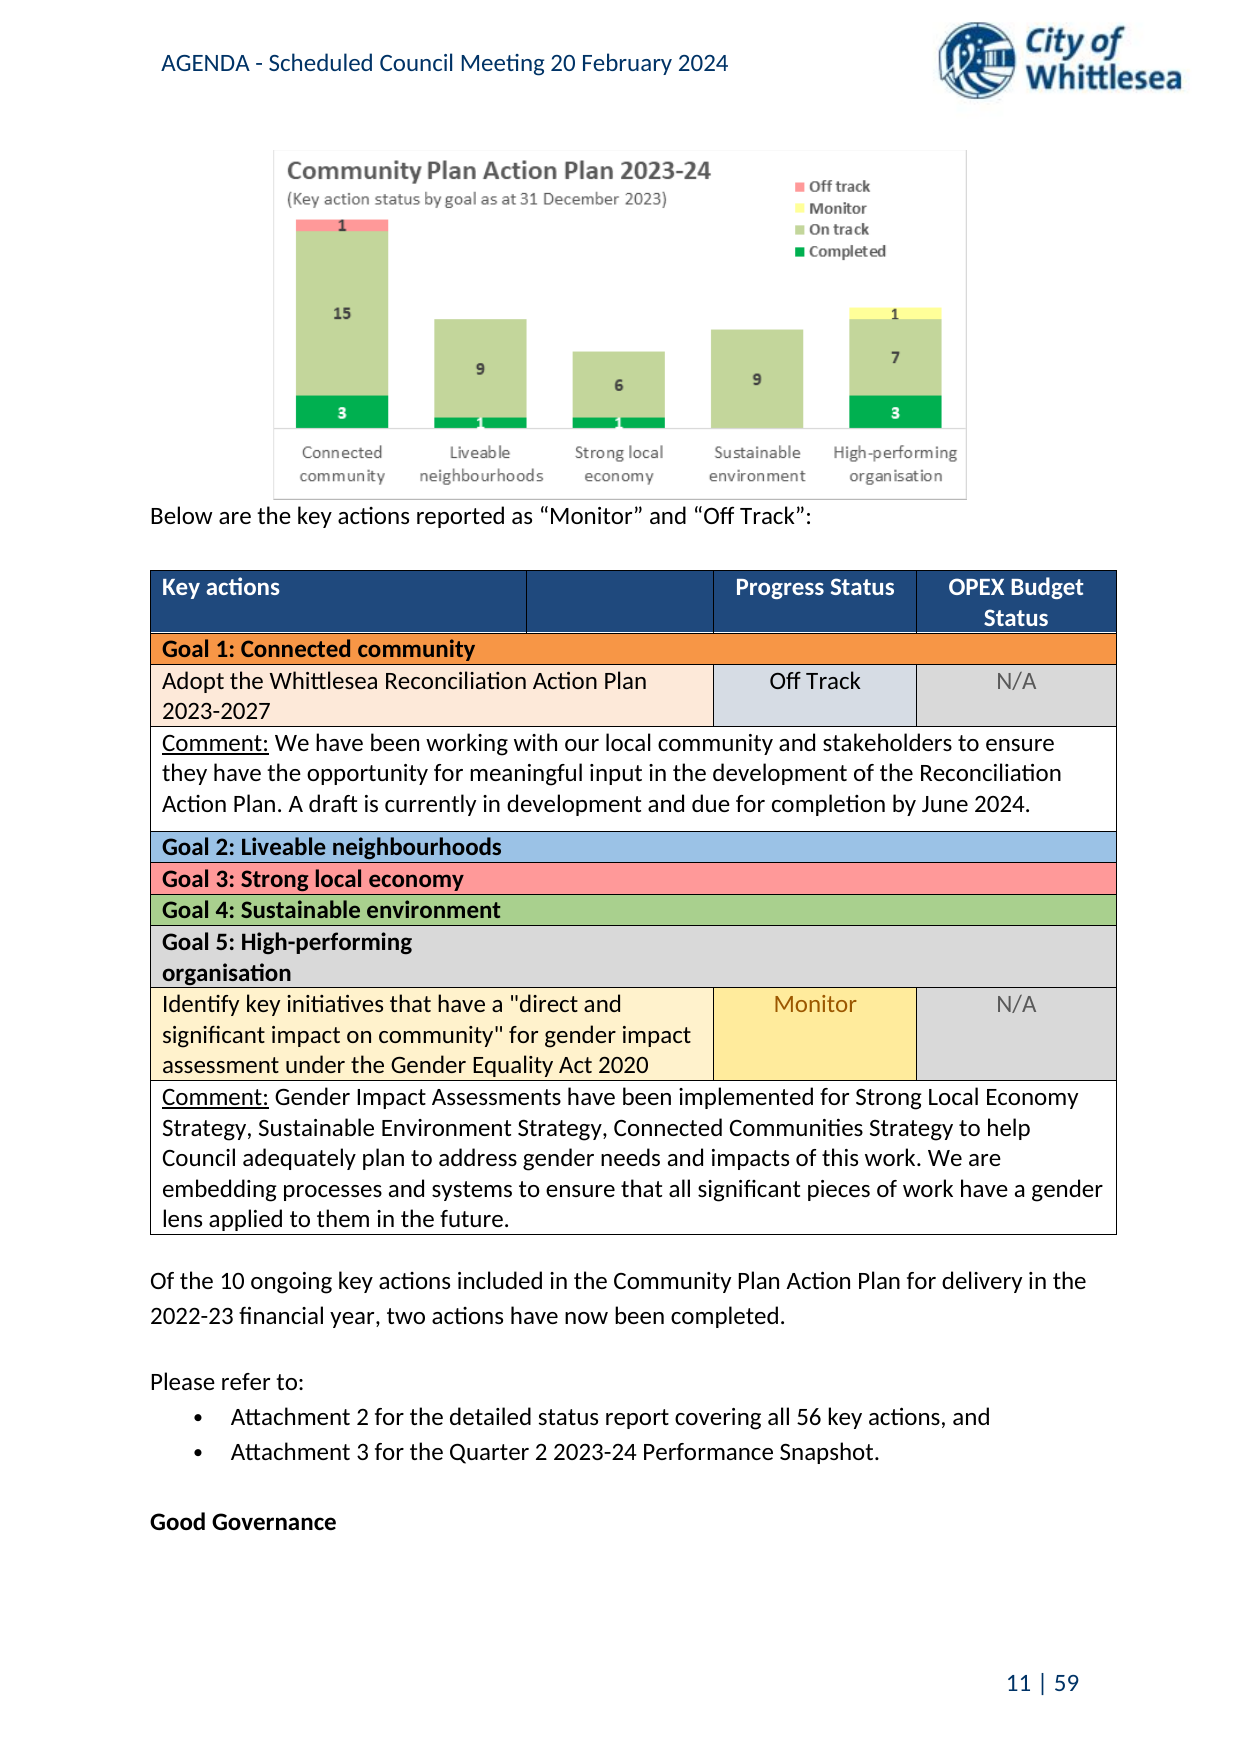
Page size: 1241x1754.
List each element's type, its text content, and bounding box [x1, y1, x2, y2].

text Good Governance [150, 1506, 1090, 1537]
table_header Key actions [151, 571, 526, 632]
table_header [527, 571, 713, 632]
picture [0, 0, 1241, 127]
table_cell [526, 863, 714, 894]
text Of the 10 ongoing key actions included in the Community Plan Action Plan for delivery in the 2022-23 financial year, two actions have now been completed. [150, 1266, 1090, 1331]
picture [273, 150, 967, 501]
table_cell [916, 863, 1116, 894]
table_cell [714, 895, 916, 925]
table_cell N/A [917, 988, 1116, 1080]
text Below are the key actions reported as “Monitor” and “Off Track”: [150, 500, 1090, 531]
table_cell Goal 2: Liveable neighbourhoods [151, 832, 526, 862]
table_cell Comment: Gender Impact Assessments have been implemented for Strong Local Economy Strategy, Sustainable Environment Strategy, Connected Communities Strategy to help Council adequately plan to address gender needs and impacts of this work. We are embedding processes and systems to ensure that all significant pieces of work have a gender lens applied to them in the future. [151, 1081, 1116, 1234]
text Please refer to: [150, 1366, 1090, 1397]
table_cell Monitor [714, 988, 916, 1080]
table_header OPEX Budget Status [917, 571, 1116, 632]
table_cell Identify key initiatives that have a "direct and significant impact on community" for gender impact assessment under the Gender Equality Act 2020 [151, 988, 713, 1080]
table_cell [714, 832, 916, 862]
table_cell [916, 895, 1116, 925]
table_cell [714, 926, 916, 987]
table_cell Off Track [714, 665, 916, 726]
list Attachment 2 for the detailed status report covering all 56 key actions, and [194, 1401, 1090, 1432]
table_cell Comment: We have been working with our local community and stakeholders to ensure they have the opportunity for meaningful input in the development of the Reconciliation Action Plan. A draft is currently in development and due for completion by June 2024. [151, 727, 1116, 831]
table_header Progress Status [714, 571, 916, 632]
table_cell Adopt the Whittlesea Reconciliation Action Plan 2023-2027 [151, 665, 713, 726]
table_cell N/A [917, 665, 1116, 726]
table_cell [916, 832, 1116, 862]
table_cell [526, 832, 714, 862]
table_cell [916, 926, 1116, 987]
table_cell Goal 5: High-performing organisation [151, 926, 526, 987]
table_cell Goal 1: Connected community [151, 634, 1116, 664]
table_cell [526, 895, 714, 925]
table_cell Goal 3: Strong local economy [151, 863, 526, 894]
table_cell Goal 4: Sustainable environment [151, 895, 526, 925]
table_cell [526, 926, 714, 987]
list Attachment 3 for the Quarter 2 2023-24 Performance Snapshot. [194, 1436, 1090, 1467]
table_cell [714, 863, 916, 894]
